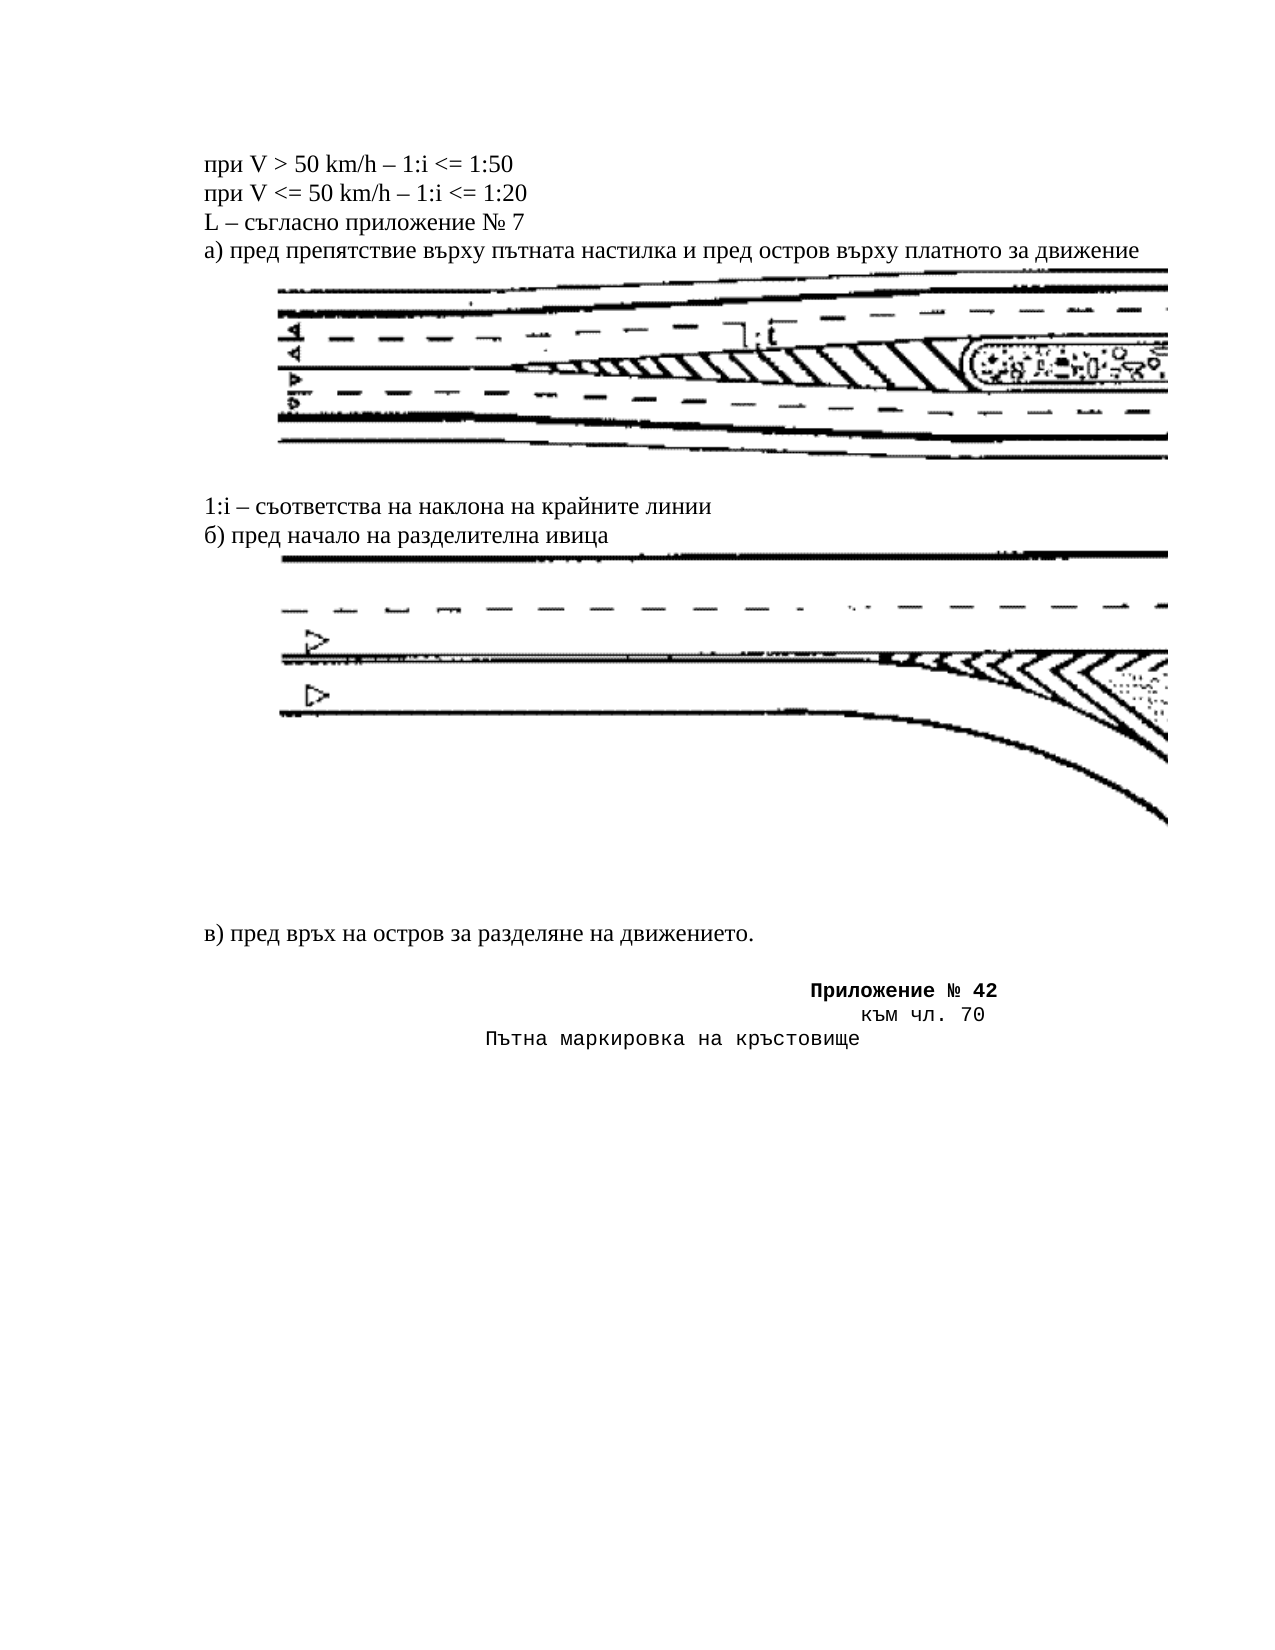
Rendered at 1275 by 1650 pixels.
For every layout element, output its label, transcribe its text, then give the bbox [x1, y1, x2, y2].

picture [203, 548, 1168, 890]
text Пътна маркировка на кръстовище [148, 1028, 1127, 1051]
text Приложение № 42 [148, 981, 1127, 1004]
picture [203, 264, 1168, 463]
text към чл. 70 [148, 1004, 1127, 1028]
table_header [152, 148, 1168, 981]
